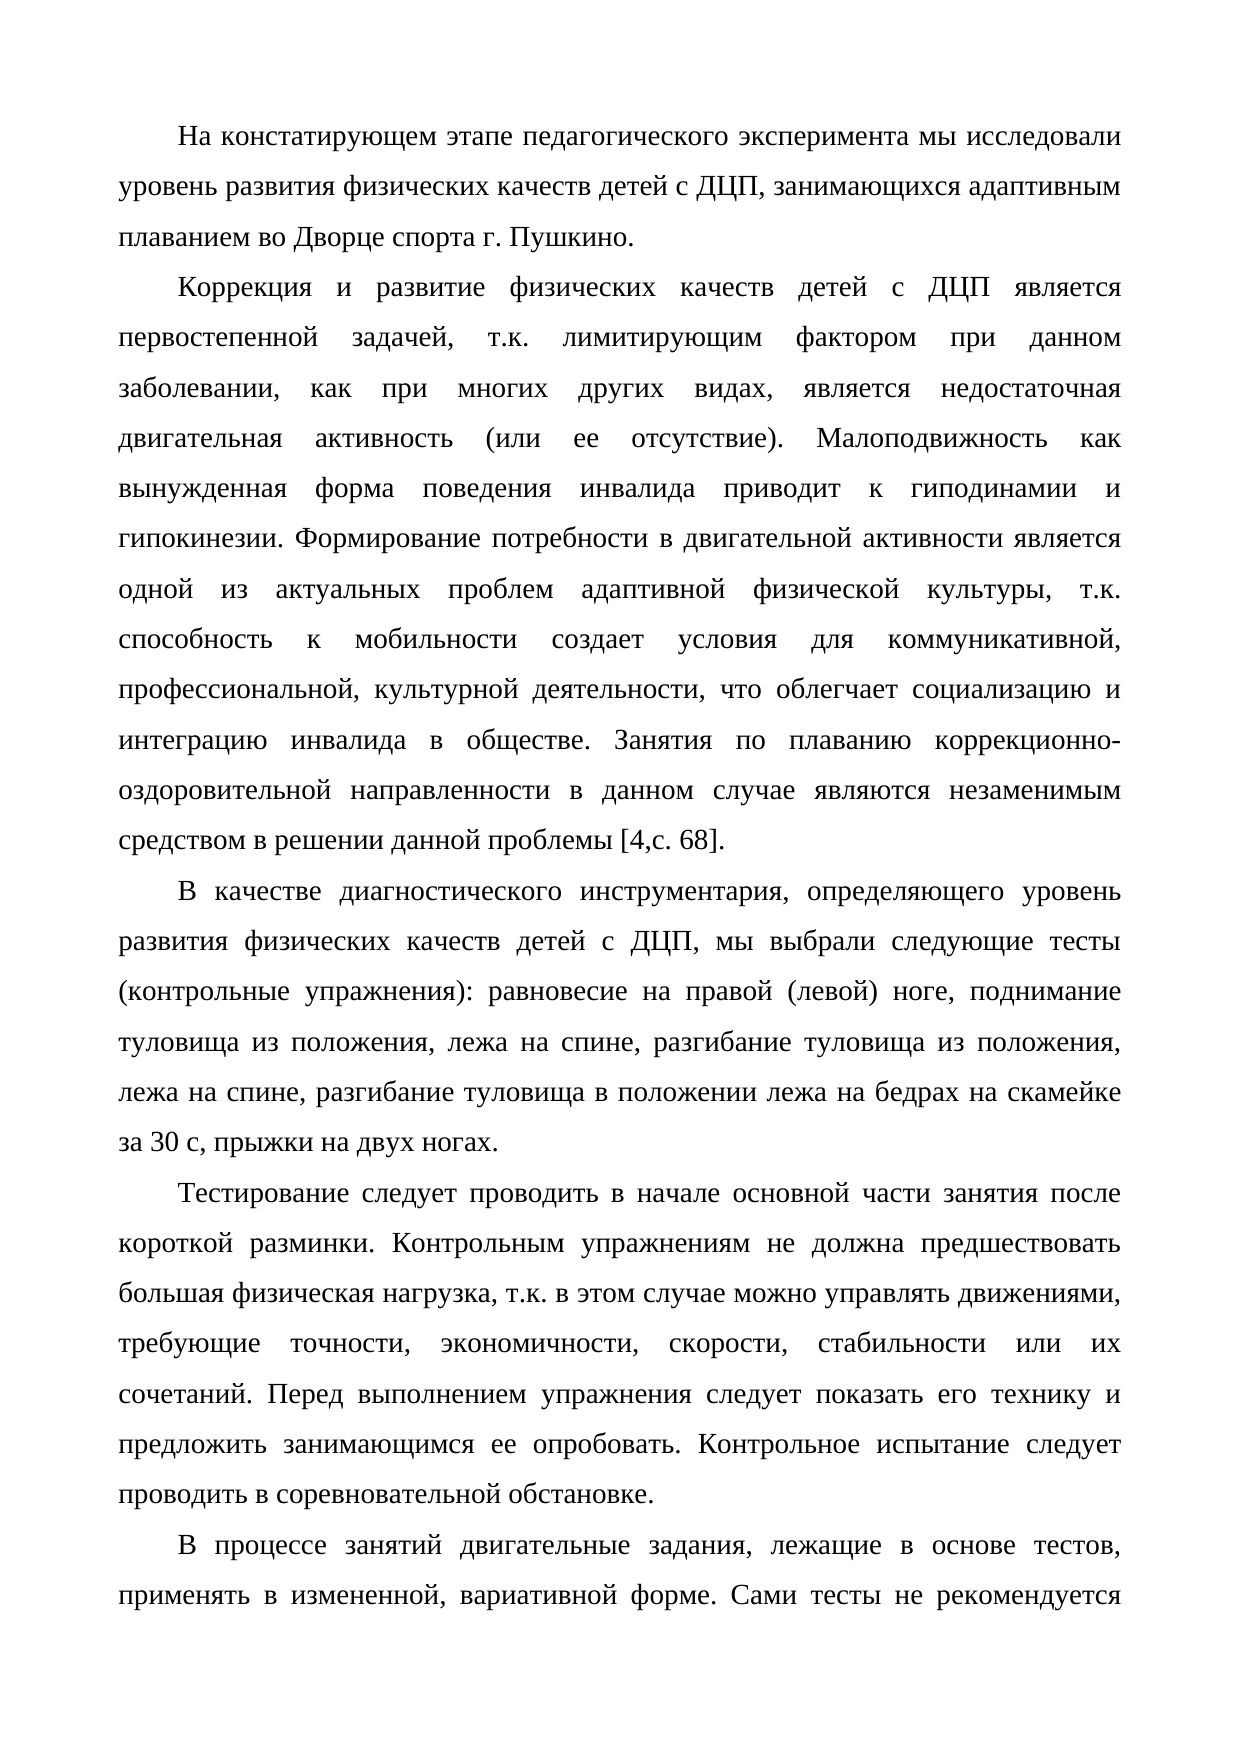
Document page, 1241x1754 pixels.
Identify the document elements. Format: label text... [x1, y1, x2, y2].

list Коррекция и развитие физических качеств детей с ДЦП является первостепенной задачей, т.к. лимитирующим фактором при данном заболевании, как при многих других видах, является недостаточная двигательная активность (или ее отсутствие). Малоподвижность как вынужденная форма поведения инвалида приводит к гиподинамии и гипокинезии. Формирование потребности в двигательной активности является одной из актуальных проблем адаптивной физической культуры, т.к. способность к мобильности создает условия для коммуникативной, профессиональной, культурной деятельности, что облегчает социализацию и интеграцию инвалида в обществе. Занятия по плаванию коррекционно-оздоровительной направленности в данном случае являются незаменимым средством в решении данной проблемы [4,с. 68]. [118, 269, 1122, 856]
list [118, 1527, 1122, 1611]
list В качестве диагностического инструментария, определяющего уровень развития физических качеств детей с ДЦП, мы выбрали следующие тесты (контрольные упражнения): равновесие на правой (левой) ноге, поднимание туловища из положения, лежа на спине, разгибание туловища из положения, лежа на спине, разгибание туловища в положении лежа на бедрах на скамейке за 30 с, прыжки на двух ногах. [118, 873, 1122, 1158]
list Тестирование следует проводить в начале основной части занятия после короткой разминки. Контрольным упражнениям не должна предшествовать большая физическая нагрузка, т.к. в этом случае можно управлять движениями, требующие точности, экономичности, скорости, стабильности или их сочетаний. Перед выполнением упражнения следует показать его технику и предложить занимающимся ее опробовать. Контрольное испытание следует проводить в соревновательной обстановке. [118, 1175, 1122, 1510]
list На констатирующем этапе педагогического эксперимента мы исследовали уровень развития физических качеств детей с ДЦП, занимающихся адаптивным плаванием во Дворце спорта г. Пушкино. [118, 118, 1122, 252]
